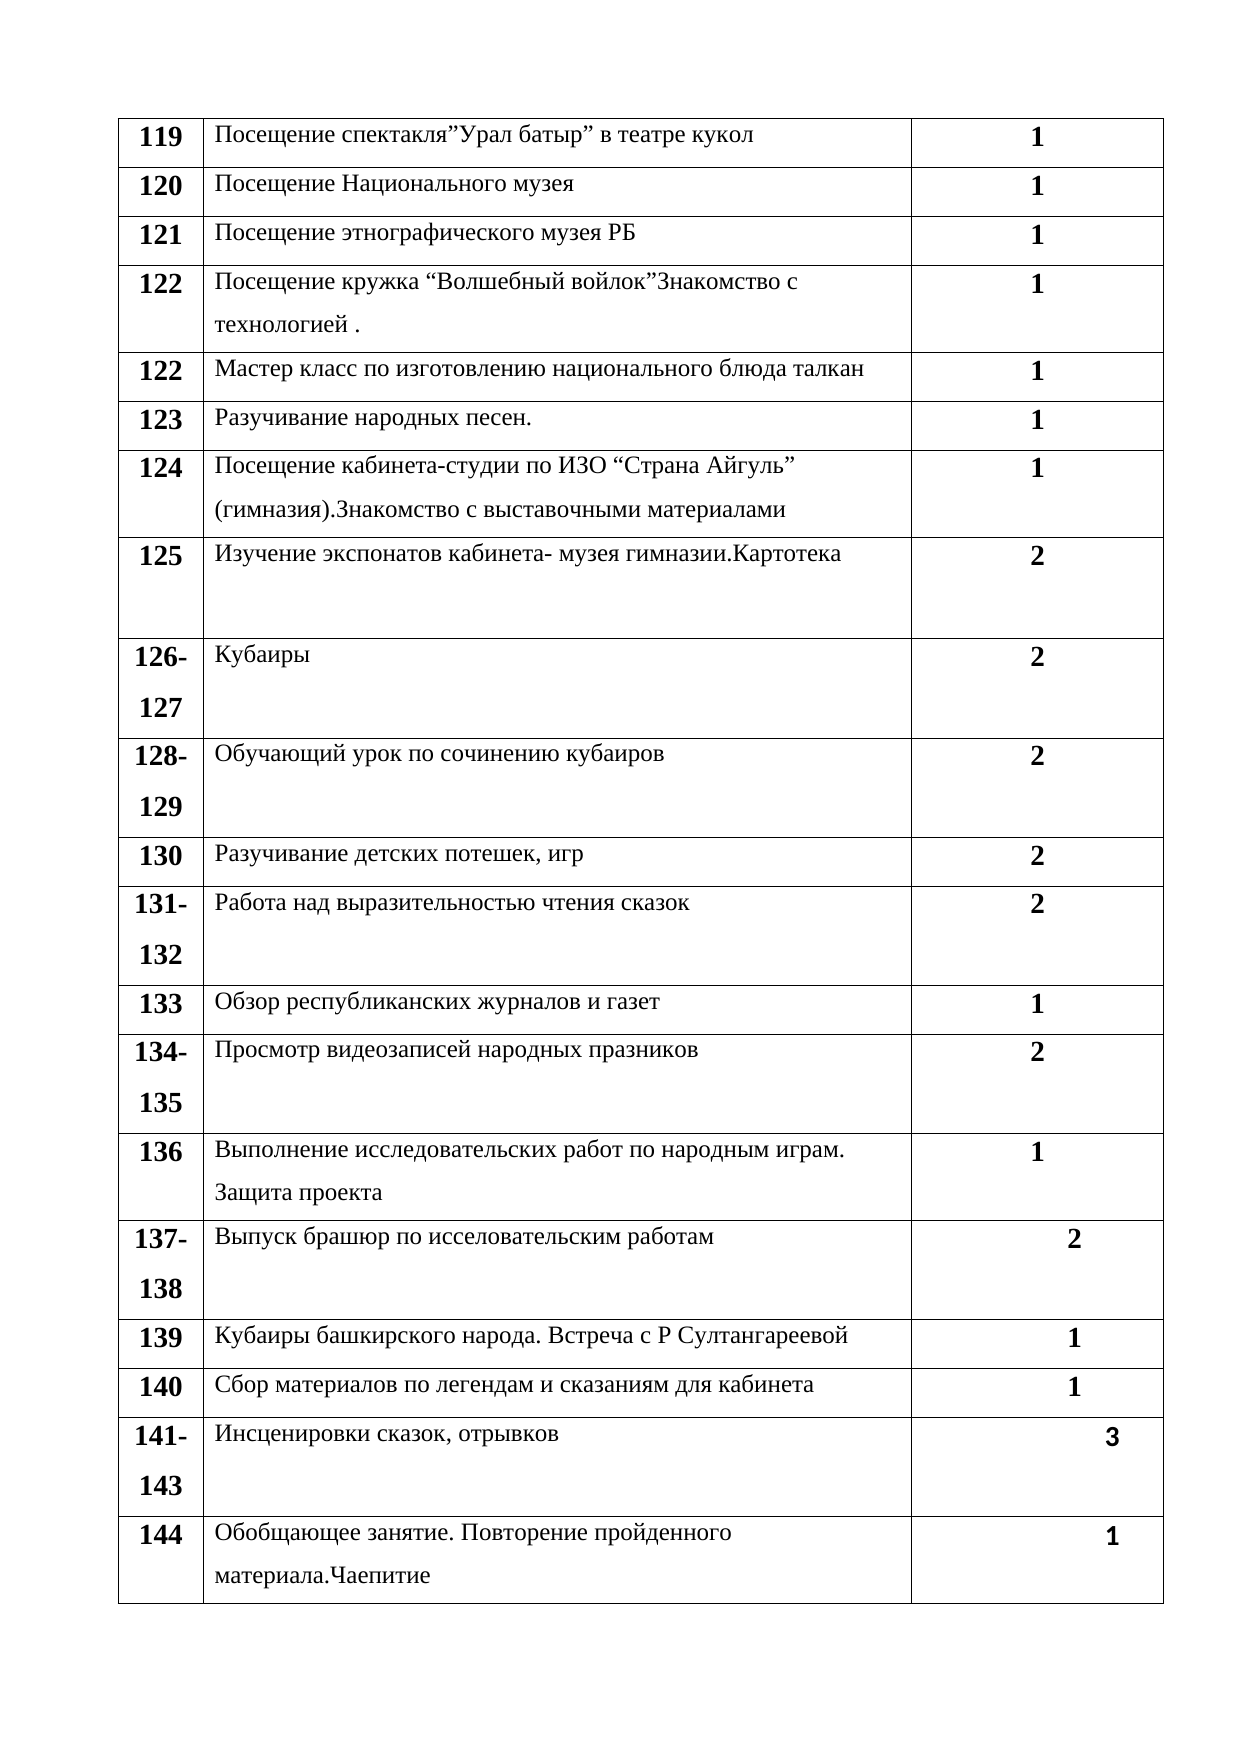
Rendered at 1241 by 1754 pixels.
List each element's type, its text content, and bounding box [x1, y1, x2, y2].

table_cell Выполнение исследовательских работ по народным играм. Защита проекта [204, 1134, 911, 1220]
table_cell 120 [119, 168, 203, 216]
table_cell Обобщающее занятие. Повторение пройденного материала.Чаепитие [204, 1517, 911, 1603]
table_cell 139 [119, 1320, 203, 1368]
table_cell 1 [912, 353, 1163, 401]
table_cell Обзор республиканских журналов и газет [204, 986, 911, 1033]
table_cell Посещение кружка “Волшебный войлок”Знакомство с технологией . [204, 266, 911, 352]
table_cell Изучение экспонатов кабинета- музея гимназии.Картотека [204, 538, 911, 638]
table_cell Посещение кабинета-студии по ИЗО “Страна Айгуль” (гимназия).Знакомство с выставочными материалами [204, 451, 911, 537]
table_cell 126-127 [119, 639, 203, 737]
table_cell Разучивание народных песен. [204, 402, 911, 449]
table_cell 125 [119, 538, 203, 638]
table_cell Разучивание детских потешек, игр [204, 838, 911, 886]
table_cell 140 [119, 1369, 203, 1417]
table_cell 130 [119, 838, 203, 886]
table_cell 136 [119, 1134, 203, 1220]
table_cell Работа над выразительностью чтения сказок [204, 887, 911, 985]
table_cell 131-132 [119, 887, 203, 985]
table_cell 128-129 [119, 739, 203, 837]
table_cell 137-138 [119, 1221, 203, 1319]
table_cell 2 [912, 1221, 1163, 1319]
table_cell Выпуск брашюр по исселовательским работам [204, 1221, 911, 1319]
table_cell 124 [119, 451, 203, 537]
table_cell Просмотр видеозаписей народных празников [204, 1035, 911, 1133]
table_cell 1 [912, 402, 1163, 449]
table_cell 1 [912, 1517, 1163, 1603]
table_cell 1 [912, 1134, 1163, 1220]
table_cell 122 [119, 353, 203, 401]
table_cell 1 [912, 986, 1163, 1033]
table_cell 123 [119, 402, 203, 449]
table_cell 133 [119, 986, 203, 1033]
table_cell Кубаиры башкирского народа. Встреча с Р Султангареевой [204, 1320, 911, 1368]
table_cell 1 [912, 1320, 1163, 1368]
table_cell Посещение спектакля”Урал батыр” в театре кукол [204, 119, 911, 167]
table_cell 1 [912, 1369, 1163, 1417]
table_cell 1 [912, 119, 1163, 167]
table_cell Мастер класс по изготовлению национального блюда талкан [204, 353, 911, 401]
table_cell 1 [912, 168, 1163, 216]
table_cell 122 [119, 266, 203, 352]
table_cell 141-143 [119, 1418, 203, 1516]
table_cell 144 [119, 1517, 203, 1603]
table_cell 1 [912, 217, 1163, 265]
table_cell 119 [119, 119, 203, 167]
table_cell 2 [912, 639, 1163, 737]
table_cell 134-135 [119, 1035, 203, 1133]
table_cell 2 [912, 538, 1163, 638]
table_cell 3 [912, 1418, 1163, 1516]
table_cell 1 [912, 266, 1163, 352]
table_cell 121 [119, 217, 203, 265]
table_cell Посещение этнографического музея РБ [204, 217, 911, 265]
table_cell Сбор материалов по легендам и сказаниям для кабинета [204, 1369, 911, 1417]
table_cell Обучающий урок по сочинению кубаиров [204, 739, 911, 837]
table_cell 2 [912, 1035, 1163, 1133]
table_cell 1 [912, 451, 1163, 537]
table_cell Посещение Национального музея [204, 168, 911, 216]
table_cell Инсценировки сказок, отрывков [204, 1418, 911, 1516]
table_cell Кубаиры [204, 639, 911, 737]
table_cell 2 [912, 887, 1163, 985]
table_cell 2 [912, 838, 1163, 886]
table_cell 2 [912, 739, 1163, 837]
